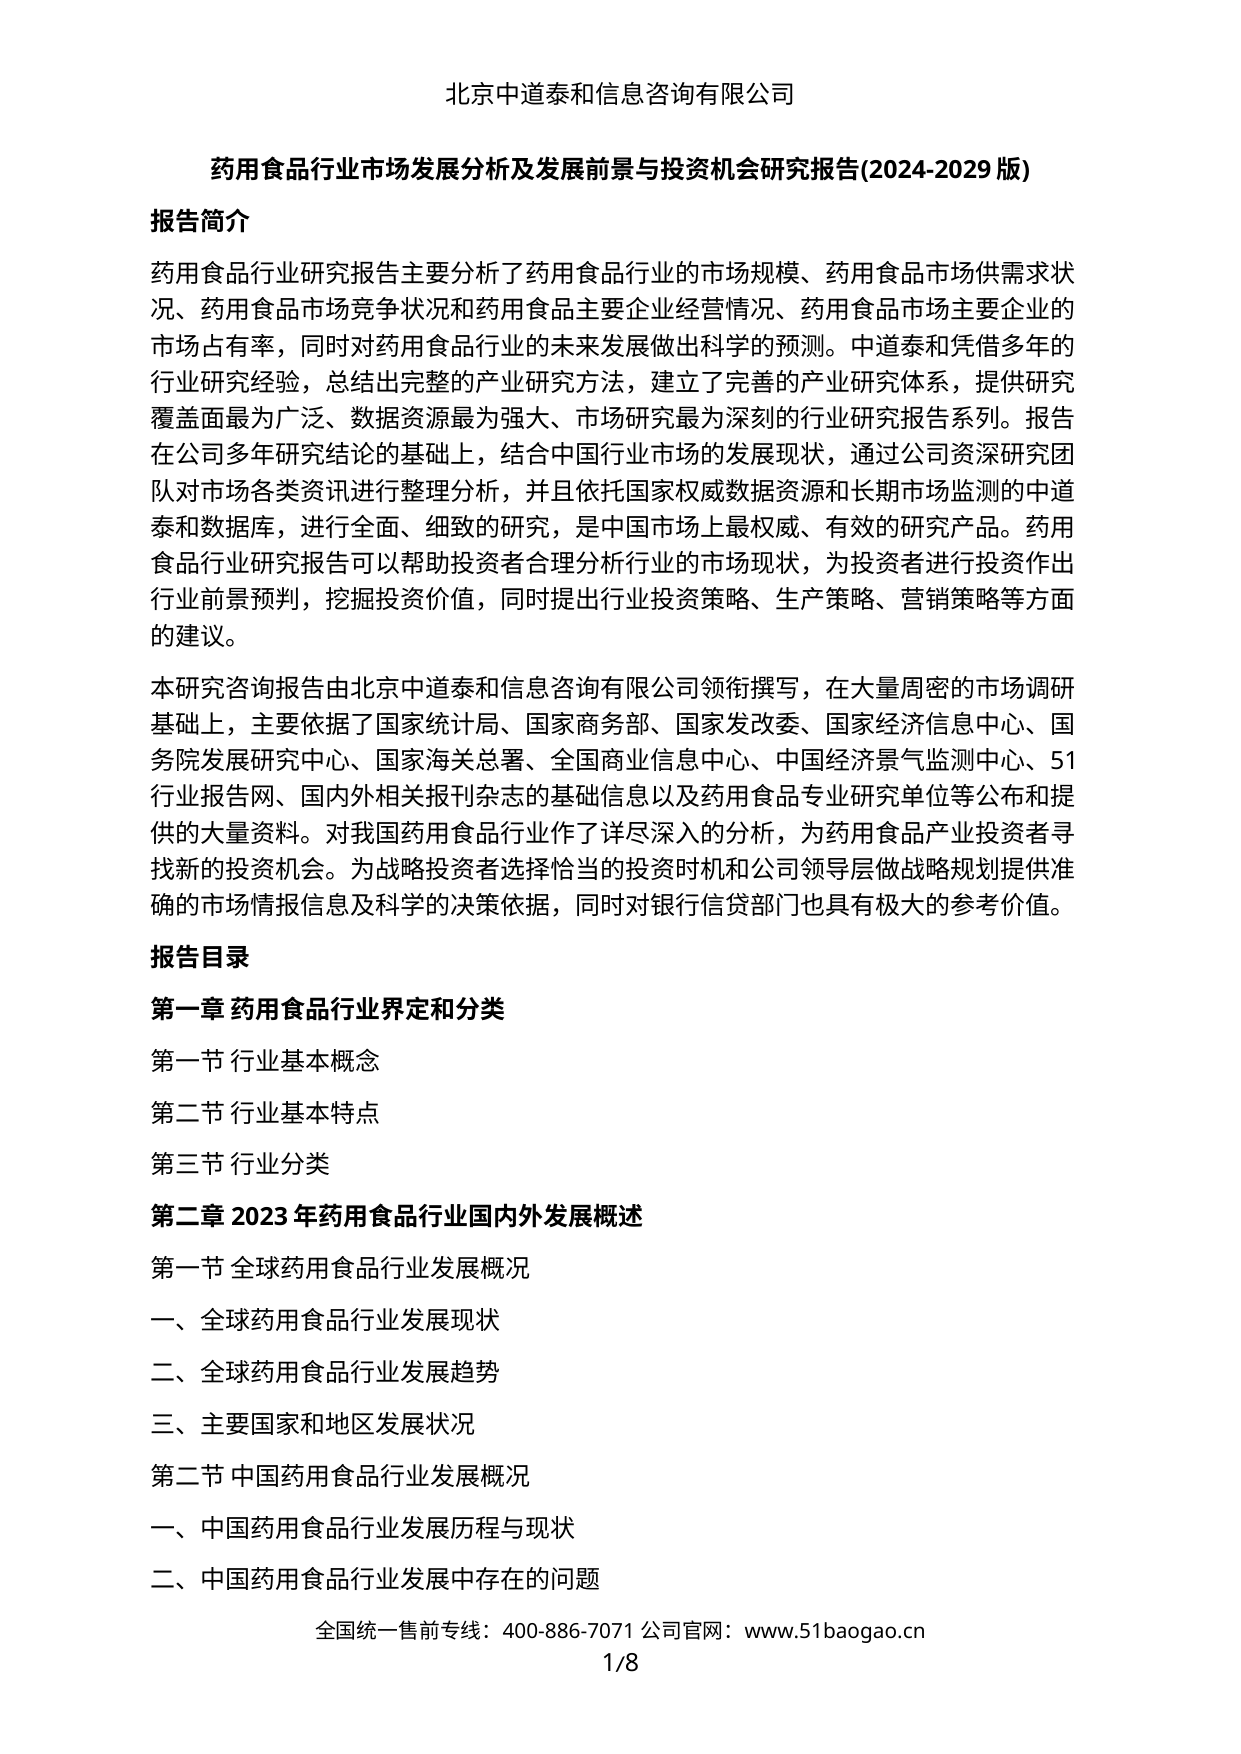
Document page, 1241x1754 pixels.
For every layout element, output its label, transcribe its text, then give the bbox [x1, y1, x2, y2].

text 第一章 药用食品行业界定和分类 [150, 989, 1090, 1026]
text 报告简介 [150, 202, 1090, 238]
text 第二章 2023年药用食品行业国内外发展概述 [150, 1197, 1090, 1233]
text 第二节 行业基本特点 [150, 1093, 1090, 1129]
text 药用食品行业研究报告主要分析了药用食品行业的市场规模、药用食品市场供需求状况、药用食品市场竞争状况和药用食品主要企业经营情况、药用食品市场主要企业的市场占有率，同时对药用食品行业的未来发展做出科学的预测。中道泰和凭借多年的行业研究经验，总结出完整的产业研究方法，建立了完善的产业研究体系，提供研究覆盖面最为广泛、数据资源最为强大、市场研究最为深刻的行业研究报告系列。报告在公司多年研究结论的基础上，结合中国行业市场的发展现状，通过公司资深研究团队对市场各类资讯进行整理分析，并且依托国家权威数据资源和长期市场监测的中道泰和数据库，进行全面、细致的研究，是中国市场上最权威、有效的研究产品。药用食品行业研究报告可以帮助投资者合理分析行业的市场现状，为投资者进行投资作出行业前景预判，挖掘投资价值，同时提出行业投资策略、生产策略、营销策略等方面的建议。 [150, 254, 1090, 652]
text 三、主要国家和地区发展状况 [150, 1404, 1090, 1441]
text 本研究咨询报告由北京中道泰和信息咨询有限公司领衔撰写，在大量周密的市场调研基础上，主要依据了国家统计局、国家商务部、国家发改委、国家经济信息中心、国务院发展研究中心、国家海关总署、全国商业信息中心、中国经济景气监测中心、51行业报告网、国内外相关报刊杂志的基础信息以及药用食品专业研究单位等公布和提供的大量资料。对我国药用食品行业作了详尽深入的分析，为药用食品产业投资者寻找新的投资机会。为战略投资者选择恰当的投资时机和公司领导层做战略规划提供准确的市场情报信息及科学的决策依据，同时对银行信贷部门也具有极大的参考价值。 [150, 668, 1090, 922]
text 二、中国药用食品行业发展中存在的问题 [150, 1560, 1090, 1596]
text 第二节 中国药用食品行业发展概况 [150, 1456, 1090, 1492]
text 第三节 行业分类 [150, 1145, 1090, 1181]
text 第一节 全球药用食品行业发展概况 [150, 1249, 1090, 1285]
text 一、中国药用食品行业发展历程与现状 [150, 1508, 1090, 1544]
text 一、全球药用食品行业发展现状 [150, 1301, 1090, 1337]
text 药用食品行业市场发展分析及发展前景与投资机会研究报告(2024-2029版) [150, 150, 1090, 186]
text 二、全球药用食品行业发展趋势 [150, 1352, 1090, 1389]
text 第一节 行业基本概念 [150, 1041, 1090, 1077]
text 报告目录 [150, 937, 1090, 974]
